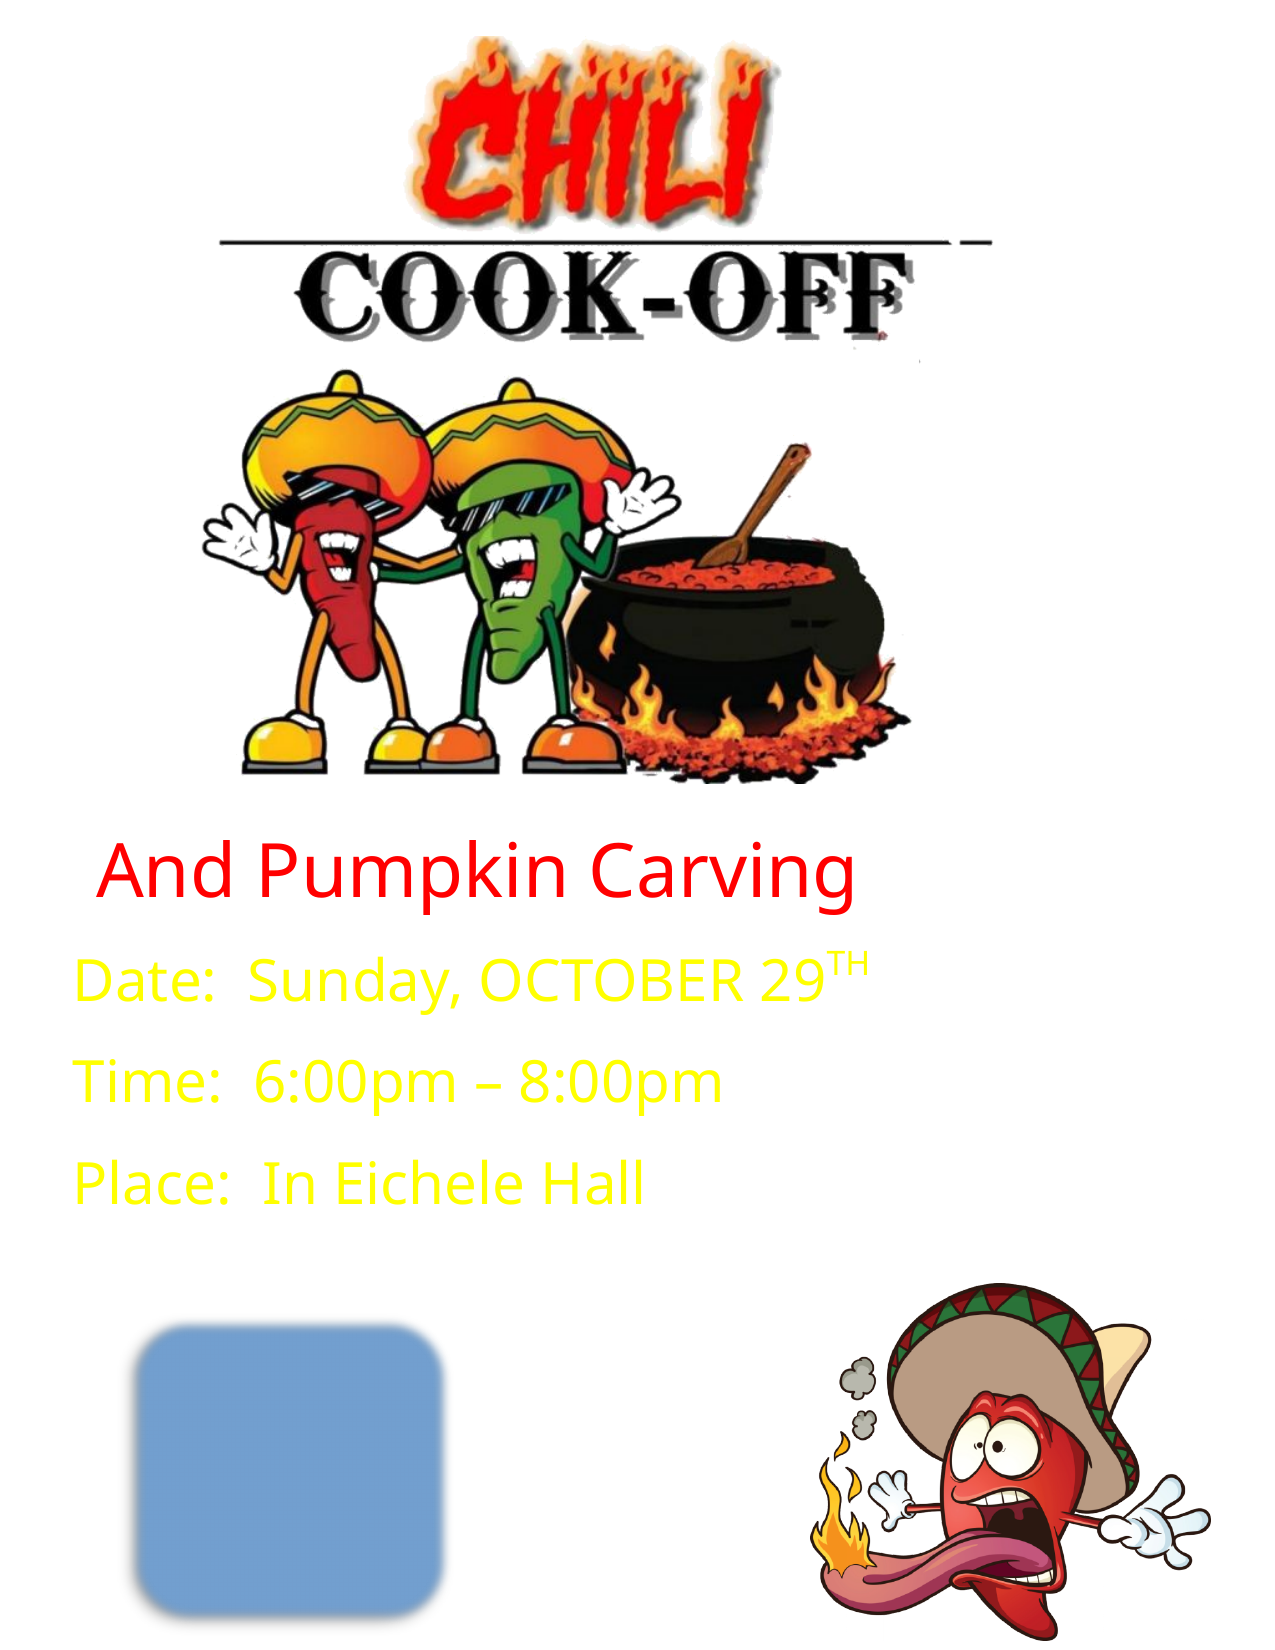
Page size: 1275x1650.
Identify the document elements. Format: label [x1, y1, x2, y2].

picture [114, 36, 1111, 784]
picture [810, 1283, 1211, 1641]
